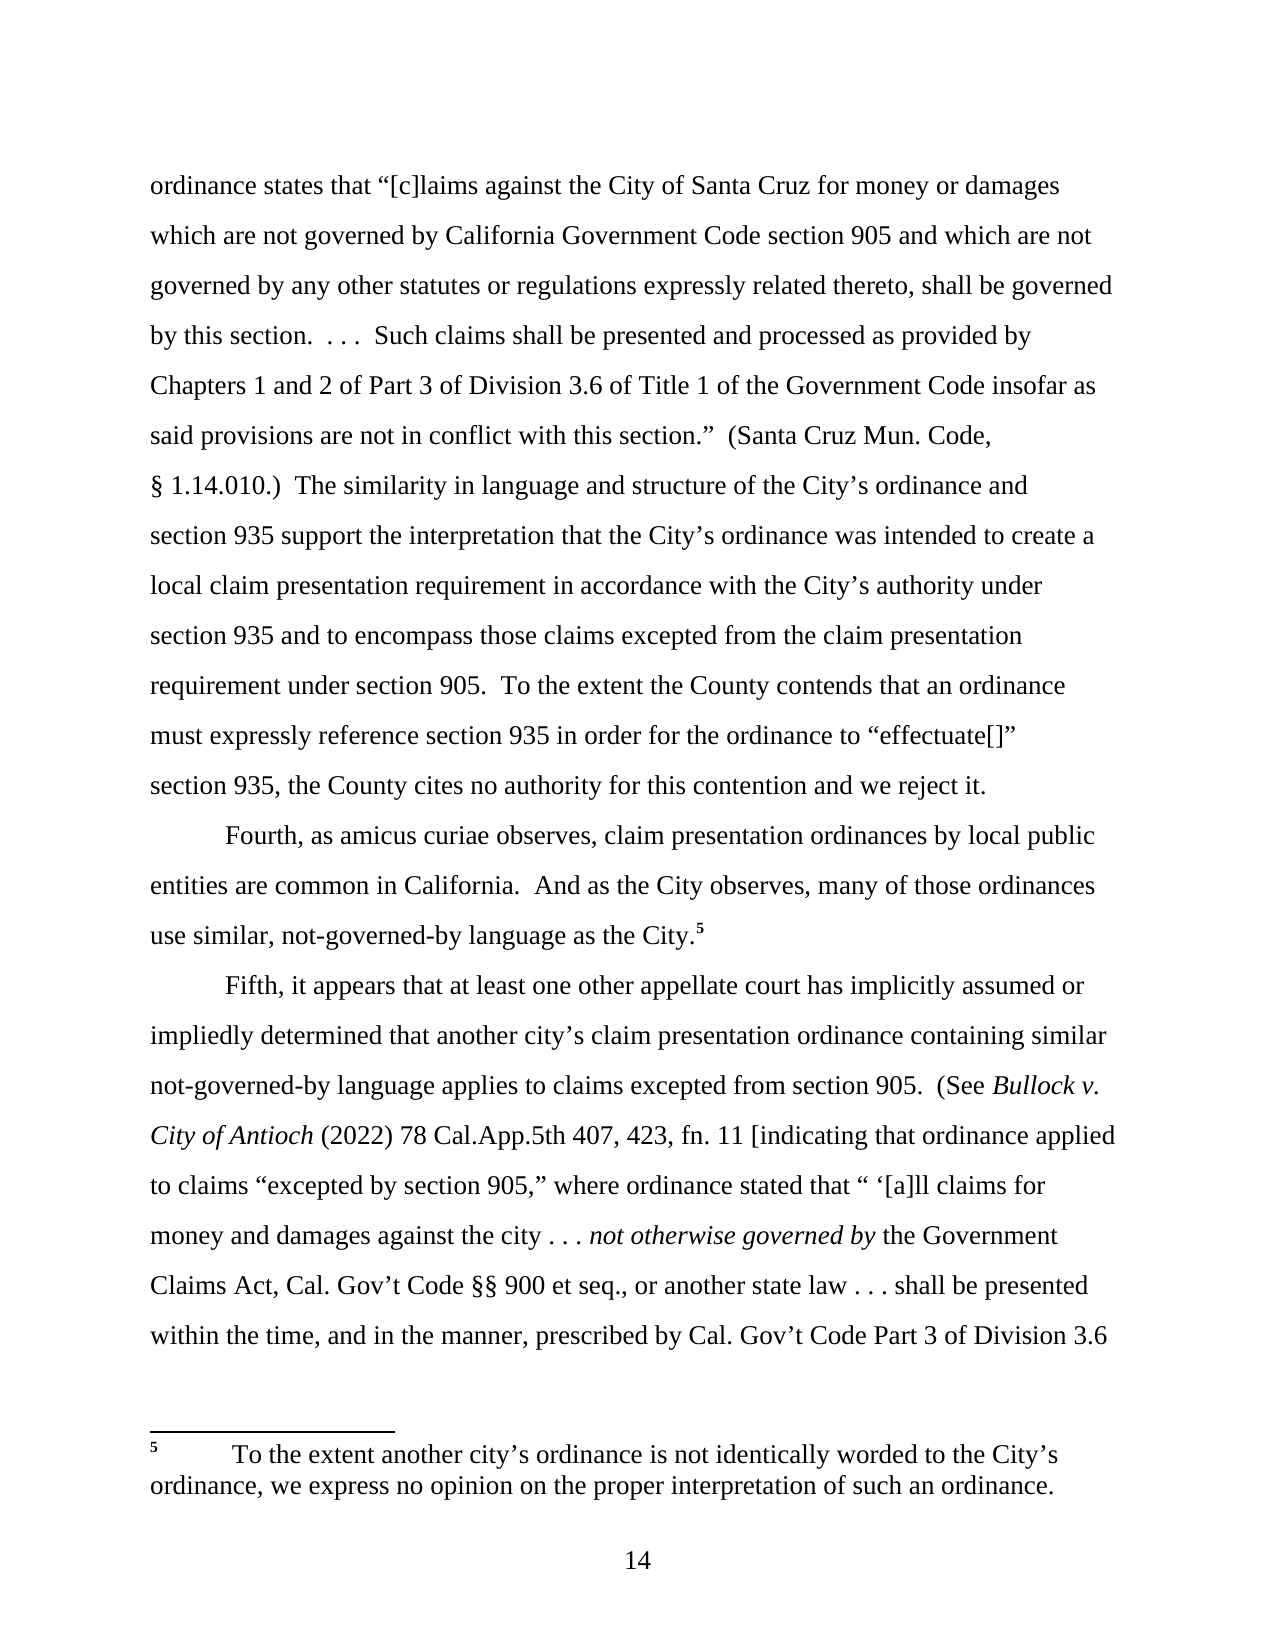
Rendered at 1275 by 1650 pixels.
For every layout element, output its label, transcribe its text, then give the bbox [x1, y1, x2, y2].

text Fourth, as amicus curiae observes, claim presentation ordinances by local public entities are common in California. And as the City observes, many of those ordinances use similar, not-governed-by language as the City. [150, 800, 1125, 950]
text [150, 150, 1125, 800]
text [150, 950, 1125, 1350]
